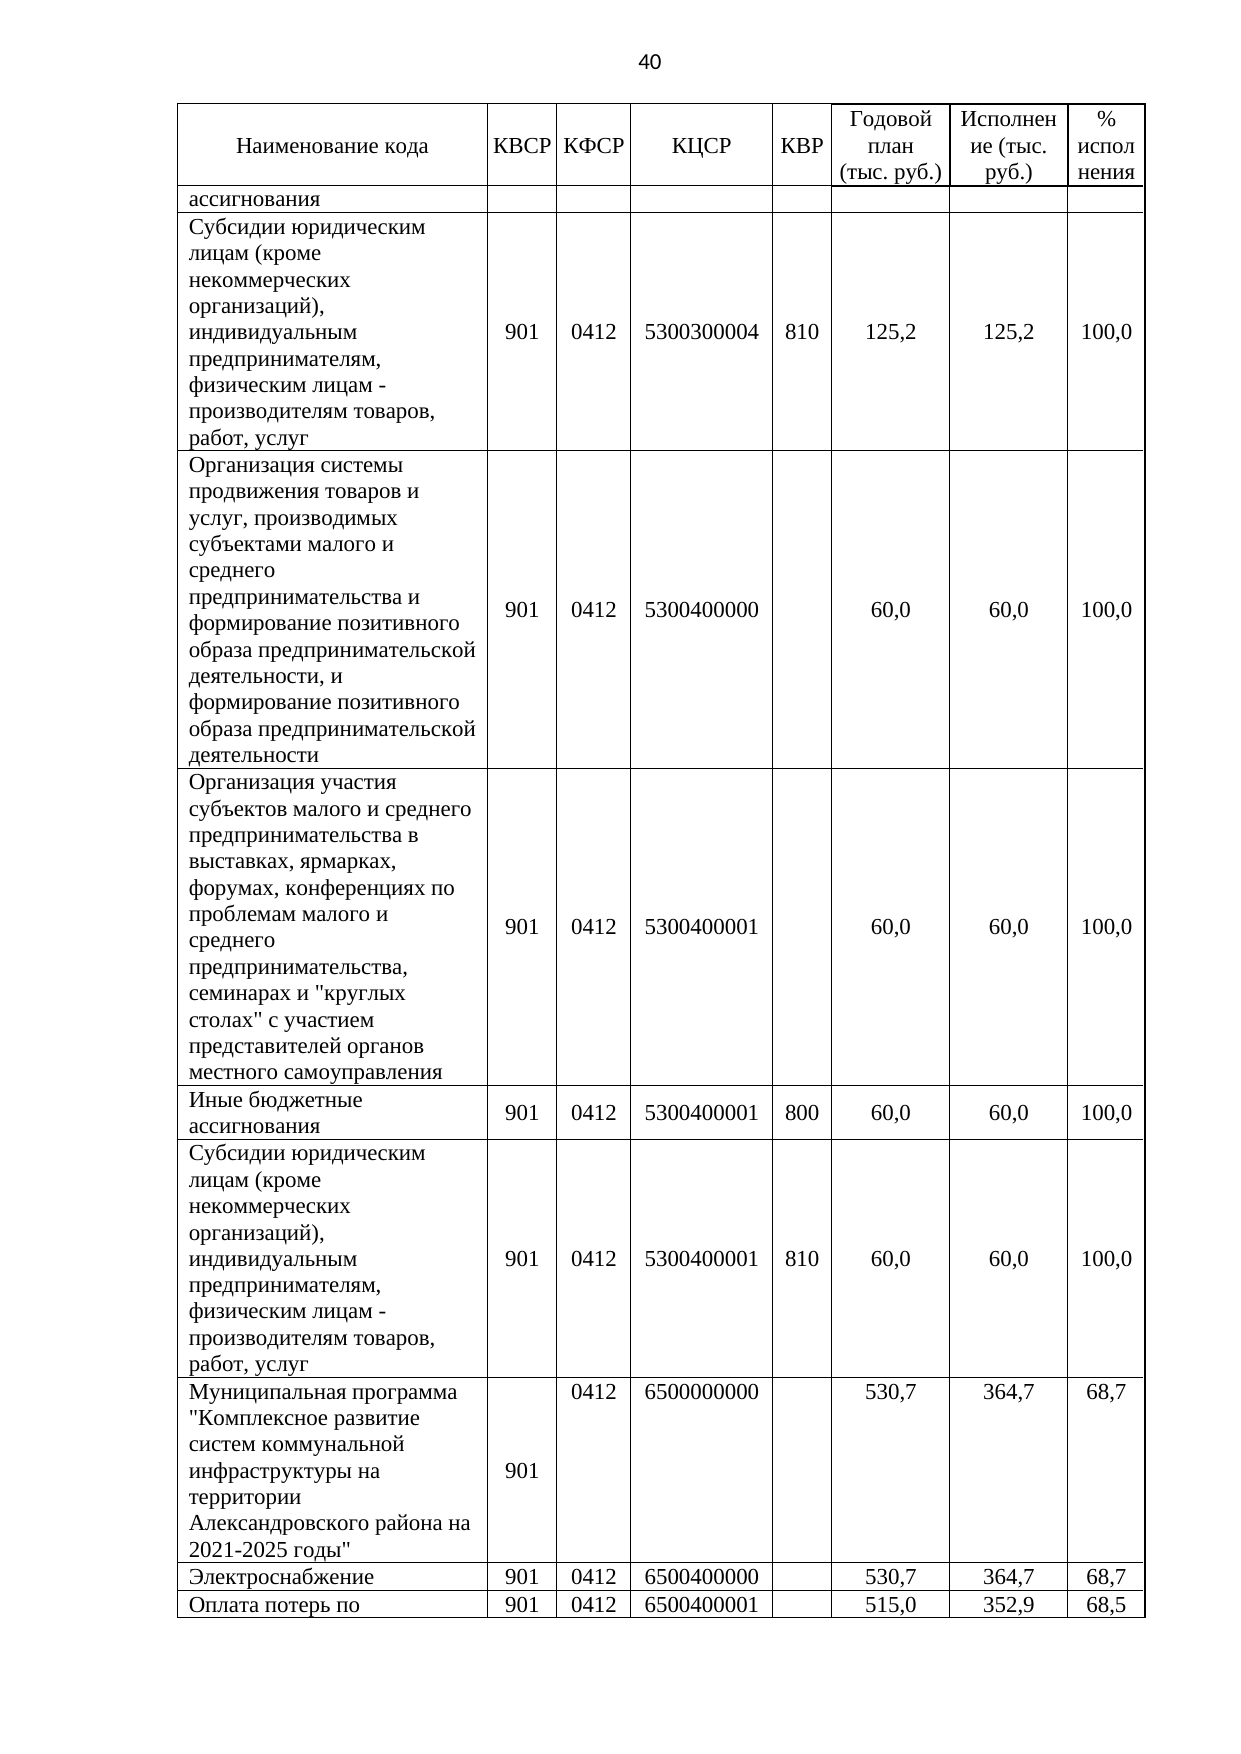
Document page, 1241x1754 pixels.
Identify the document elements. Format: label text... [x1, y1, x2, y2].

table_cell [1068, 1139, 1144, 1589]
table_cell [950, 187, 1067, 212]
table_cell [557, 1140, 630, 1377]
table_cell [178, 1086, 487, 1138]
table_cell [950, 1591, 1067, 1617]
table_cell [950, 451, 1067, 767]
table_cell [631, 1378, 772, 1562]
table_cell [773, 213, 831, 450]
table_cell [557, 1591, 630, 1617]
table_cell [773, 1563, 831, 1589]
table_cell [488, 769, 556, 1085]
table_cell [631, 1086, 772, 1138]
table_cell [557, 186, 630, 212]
table_header Исполнение (тыс. руб.) [951, 105, 1067, 184]
table_header Годовой план (тыс. руб.) [832, 105, 949, 184]
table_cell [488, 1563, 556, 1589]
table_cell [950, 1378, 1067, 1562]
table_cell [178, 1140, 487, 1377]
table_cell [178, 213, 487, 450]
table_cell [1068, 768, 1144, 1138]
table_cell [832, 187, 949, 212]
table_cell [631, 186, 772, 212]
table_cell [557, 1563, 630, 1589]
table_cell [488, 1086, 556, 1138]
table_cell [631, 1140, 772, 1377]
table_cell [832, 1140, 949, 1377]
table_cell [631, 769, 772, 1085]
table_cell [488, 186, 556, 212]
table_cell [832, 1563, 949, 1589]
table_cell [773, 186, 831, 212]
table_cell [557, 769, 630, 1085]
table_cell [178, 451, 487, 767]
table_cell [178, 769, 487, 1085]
table_header % исполнения [1069, 105, 1144, 184]
table_header КВСР [488, 104, 556, 184]
table_header КФСР [557, 104, 630, 184]
table_header КЦСР [631, 104, 772, 184]
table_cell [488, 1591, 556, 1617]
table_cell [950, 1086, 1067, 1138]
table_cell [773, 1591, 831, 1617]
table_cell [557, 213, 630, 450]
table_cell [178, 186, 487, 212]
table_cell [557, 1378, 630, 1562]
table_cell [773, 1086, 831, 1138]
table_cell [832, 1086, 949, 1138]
table_header КВР [773, 104, 831, 184]
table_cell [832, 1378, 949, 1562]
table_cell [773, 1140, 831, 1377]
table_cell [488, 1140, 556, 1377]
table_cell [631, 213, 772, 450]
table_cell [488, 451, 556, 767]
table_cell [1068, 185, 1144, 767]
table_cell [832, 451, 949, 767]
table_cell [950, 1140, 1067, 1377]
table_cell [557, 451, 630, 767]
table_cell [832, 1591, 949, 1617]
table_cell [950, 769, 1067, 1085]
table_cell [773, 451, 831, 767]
table_header Наименование кода [178, 104, 487, 184]
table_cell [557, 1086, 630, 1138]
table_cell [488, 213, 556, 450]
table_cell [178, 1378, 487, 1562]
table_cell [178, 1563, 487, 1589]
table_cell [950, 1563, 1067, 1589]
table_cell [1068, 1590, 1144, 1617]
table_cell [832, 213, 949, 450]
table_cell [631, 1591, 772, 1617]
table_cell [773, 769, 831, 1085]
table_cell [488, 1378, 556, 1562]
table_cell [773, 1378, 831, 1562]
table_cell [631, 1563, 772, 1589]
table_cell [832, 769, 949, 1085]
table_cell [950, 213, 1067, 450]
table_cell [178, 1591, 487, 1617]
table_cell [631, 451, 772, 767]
